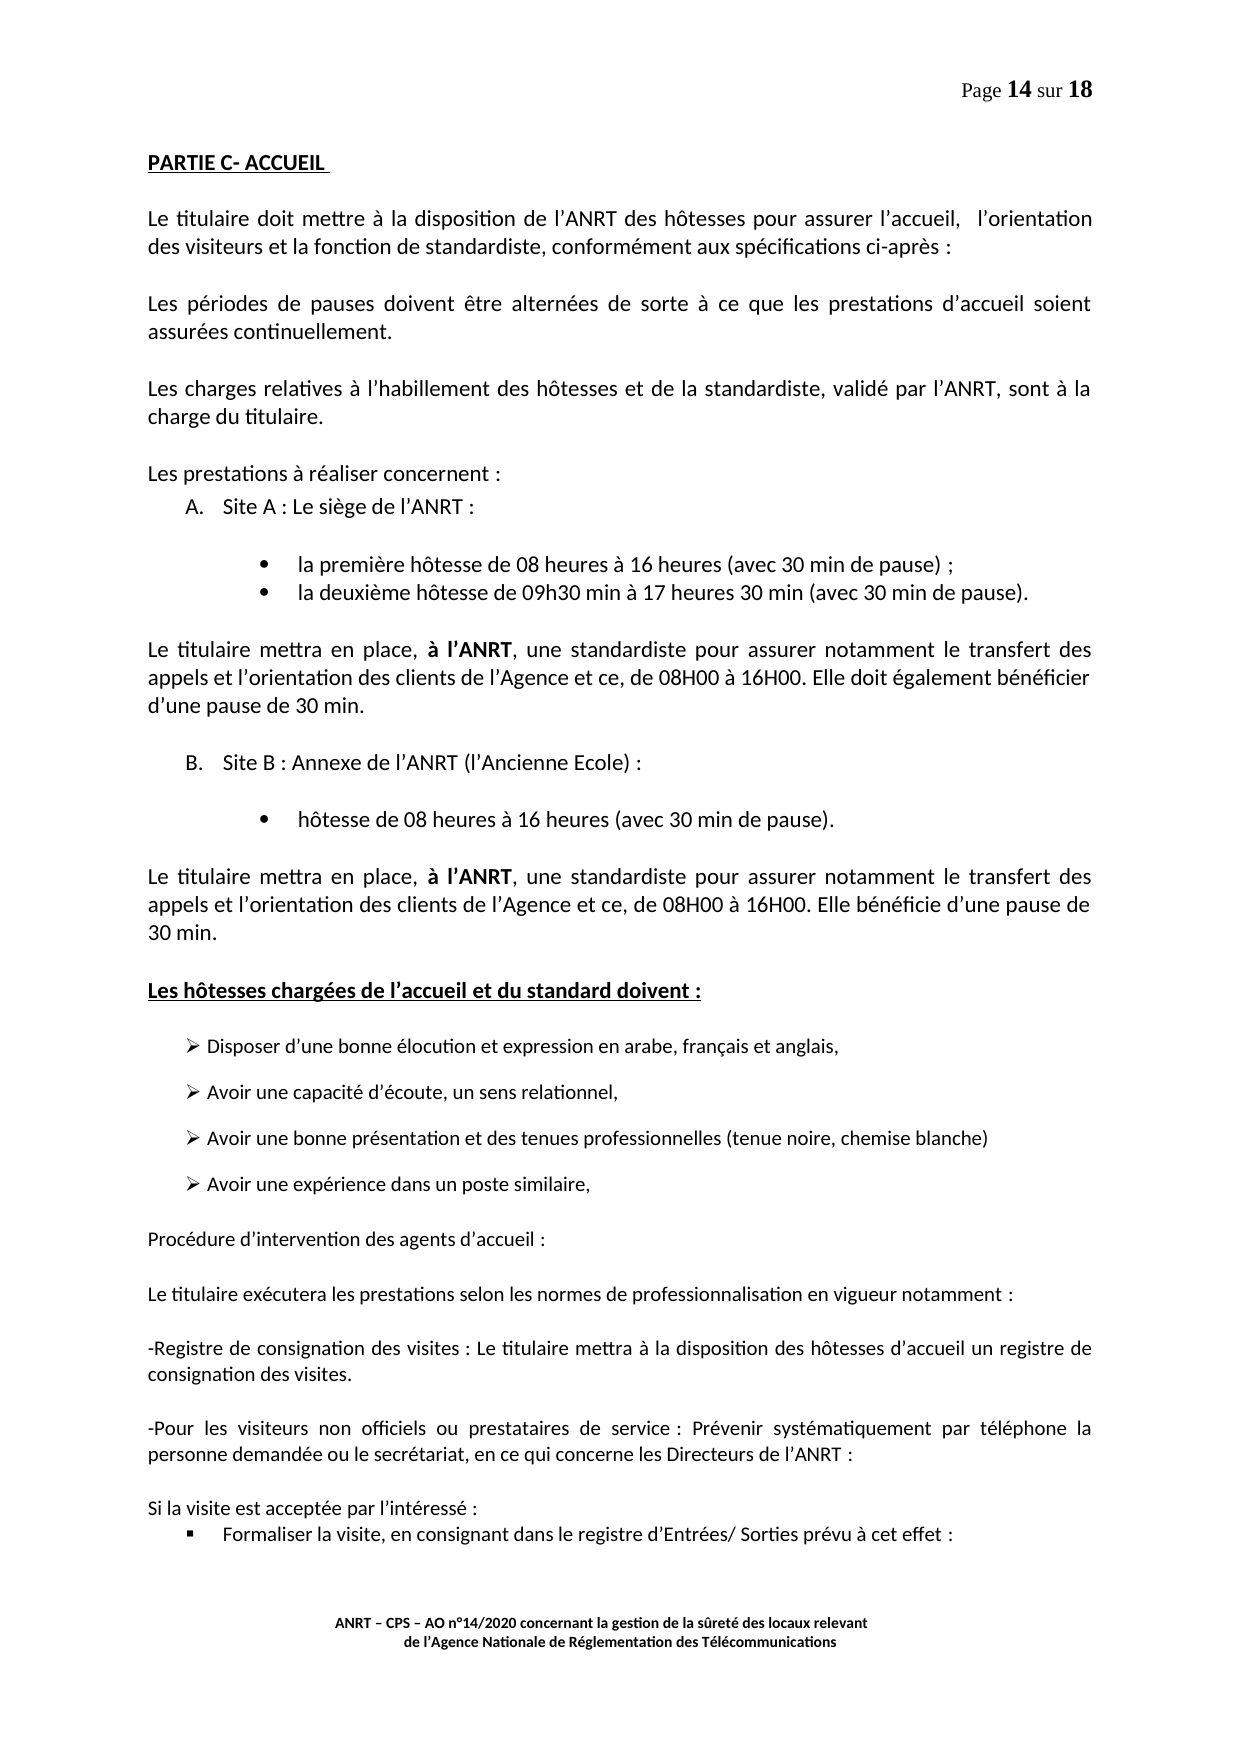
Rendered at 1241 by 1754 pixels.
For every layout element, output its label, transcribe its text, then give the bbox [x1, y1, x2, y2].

list Formaliser la visite, en consignant dans le registre d’Entrées/ Sorties prévu à cet effet : [185, 1521, 1092, 1546]
list la première hôtesse de 08 heures à 16 heures (avec 30 min de pause) ; [260, 550, 1092, 578]
text Les prestations à réaliser concernent : [148, 459, 1092, 487]
list hôtesse de 08 heures à 16 heures (avec 30 min de pause). [260, 805, 1092, 833]
text PARTIE C- ACCUEIL [148, 148, 1092, 176]
text Si la visite est acceptée par l’intéressé : [148, 1495, 1092, 1521]
text Les charges relatives à l’habillement des hôtesses et de la standardiste, validé par l’ANRT, sont à la charge du titulaire. [148, 374, 1092, 430]
text Le titulaire mettra en place, à l’ANRT, une standardiste pour assurer notamment le transfert des appels et l’orientation des clients de l’Agence et ce, de 08H00 à 16H00. Elle doit également bénéficier d’une pause de 30 min. [148, 635, 1092, 719]
list Disposer d’une bonne élocution et expression en arabe, français et anglais, [185, 1033, 1092, 1058]
text Les hôtesses chargées de l’accueil et du standard doivent : [148, 976, 1092, 1004]
list Avoir une bonne présentation et des tenues professionnelles (tenue noire, chemise blanche) [185, 1125, 1092, 1151]
text Le titulaire mettra en place, à l’ANRT, une standardiste pour assurer notamment le transfert des appels et l’orientation des clients de l’Agence et ce, de 08H00 à 16H00. Elle bénéficie d’une pause de 30 min. [148, 862, 1092, 947]
text -Pour les visiteurs non officiels ou prestataires de service : Prévenir systématiquement par téléphone la personne demandée ou le secrétariat, en ce qui concerne les Directeurs de l’ANRT : [148, 1415, 1092, 1466]
text Les périodes de pauses doivent être alternées de sorte à ce que les prestations d’accueil soient assurées continuellement. [148, 289, 1092, 345]
text Procédure d’intervention des agents d’accueil : [148, 1226, 1092, 1252]
list Site A : Le siège de l’ANRT : [185, 492, 1092, 521]
list Avoir une expérience dans un poste similaire, [185, 1172, 1092, 1197]
list Site B : Annexe de l’ANRT (l’Ancienne Ecole) : [185, 748, 1092, 776]
text Le titulaire exécutera les prestations selon les normes de professionnalisation en vigueur notamment : [148, 1281, 1092, 1306]
text -Registre de consignation des visites : Le titulaire mettra à la disposition des hôtesses d’accueil un registre de consignation des visites. [148, 1335, 1092, 1386]
list la deuxième hôtesse de 09h30 min à 17 heures 30 min (avec 30 min de pause). [260, 578, 1092, 606]
text Le titulaire doit mettre à la disposition de l’ANRT des hôtesses pour assurer l’accueil, l’orientation des visiteurs et la fonction de standardiste, conformément aux spécifications ci-après : [148, 204, 1092, 260]
list Avoir une capacité d’écoute, un sens relationnel, [185, 1079, 1092, 1104]
